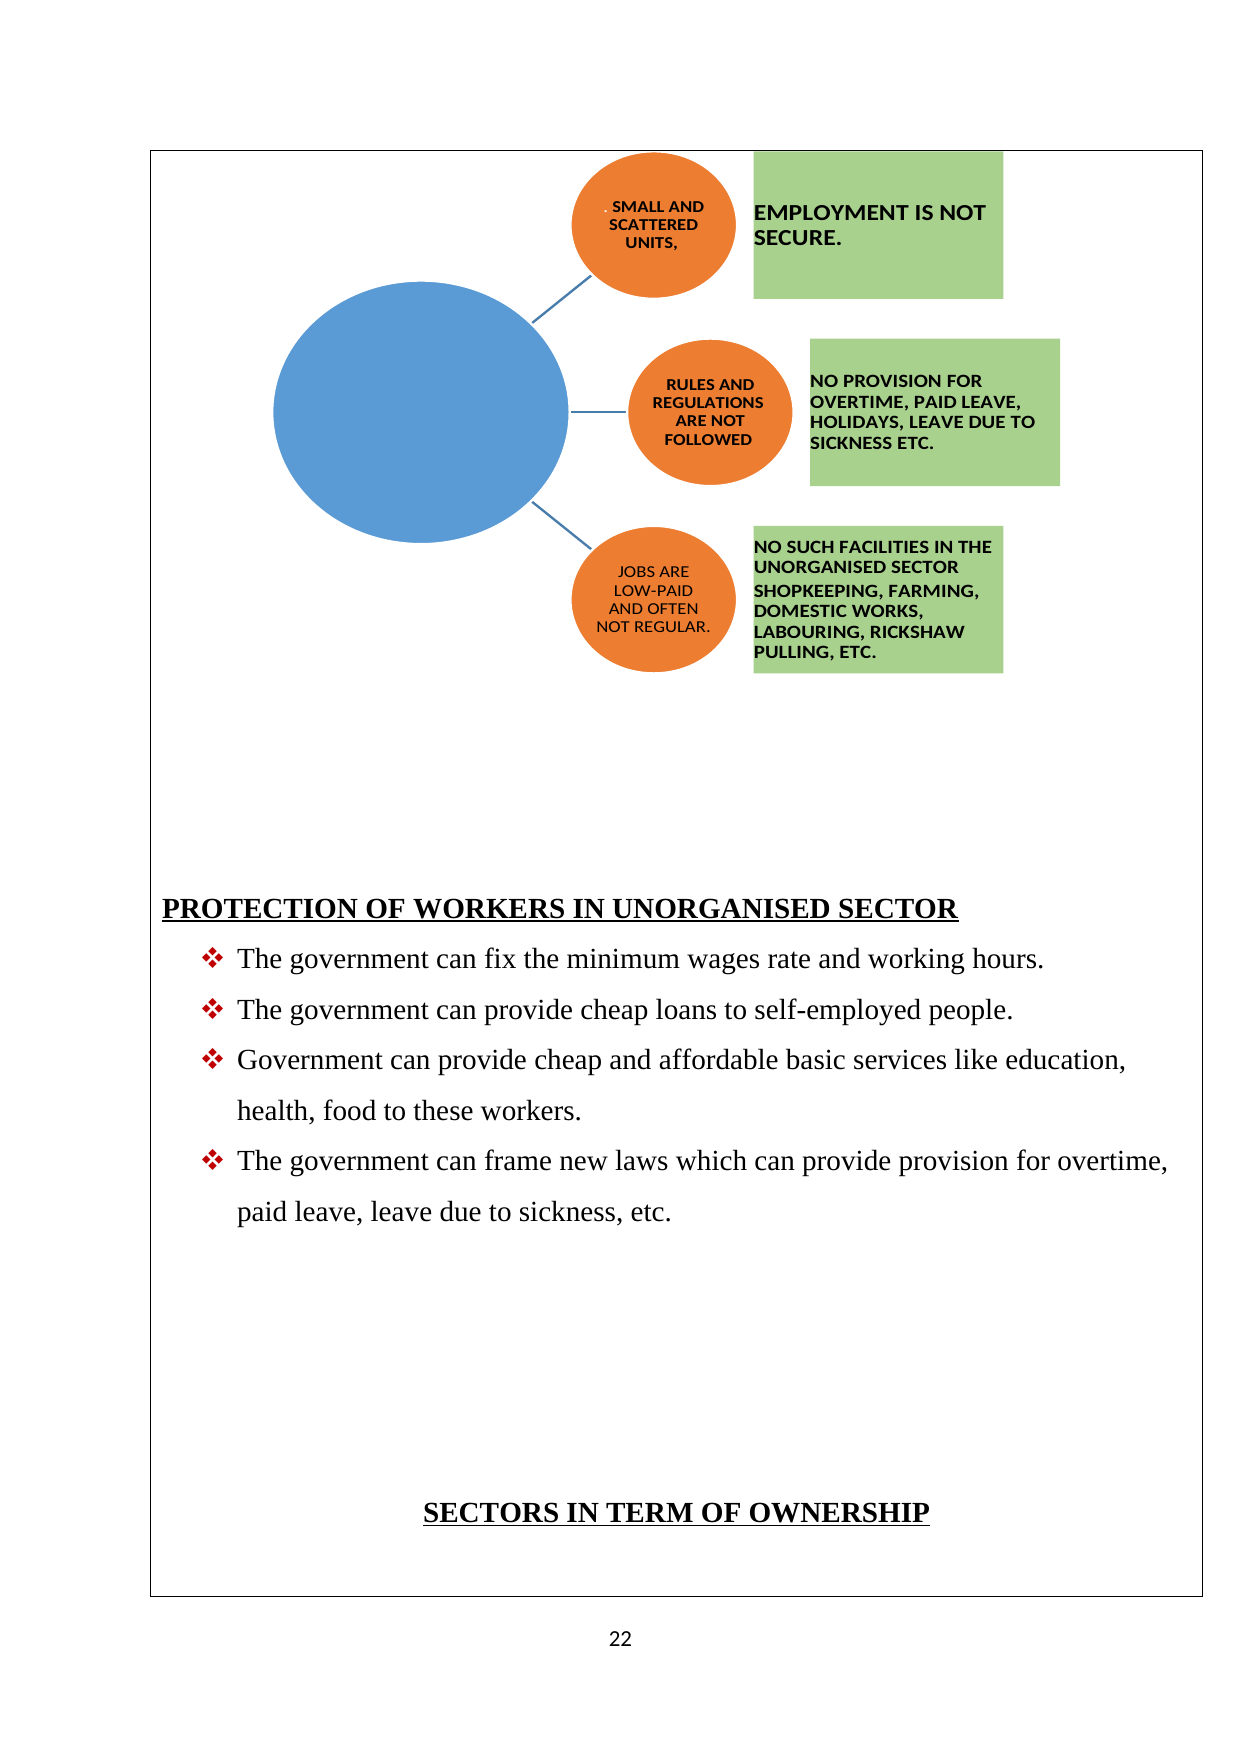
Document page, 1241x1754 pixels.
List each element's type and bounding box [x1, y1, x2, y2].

table_header [151, 151, 1202, 1596]
